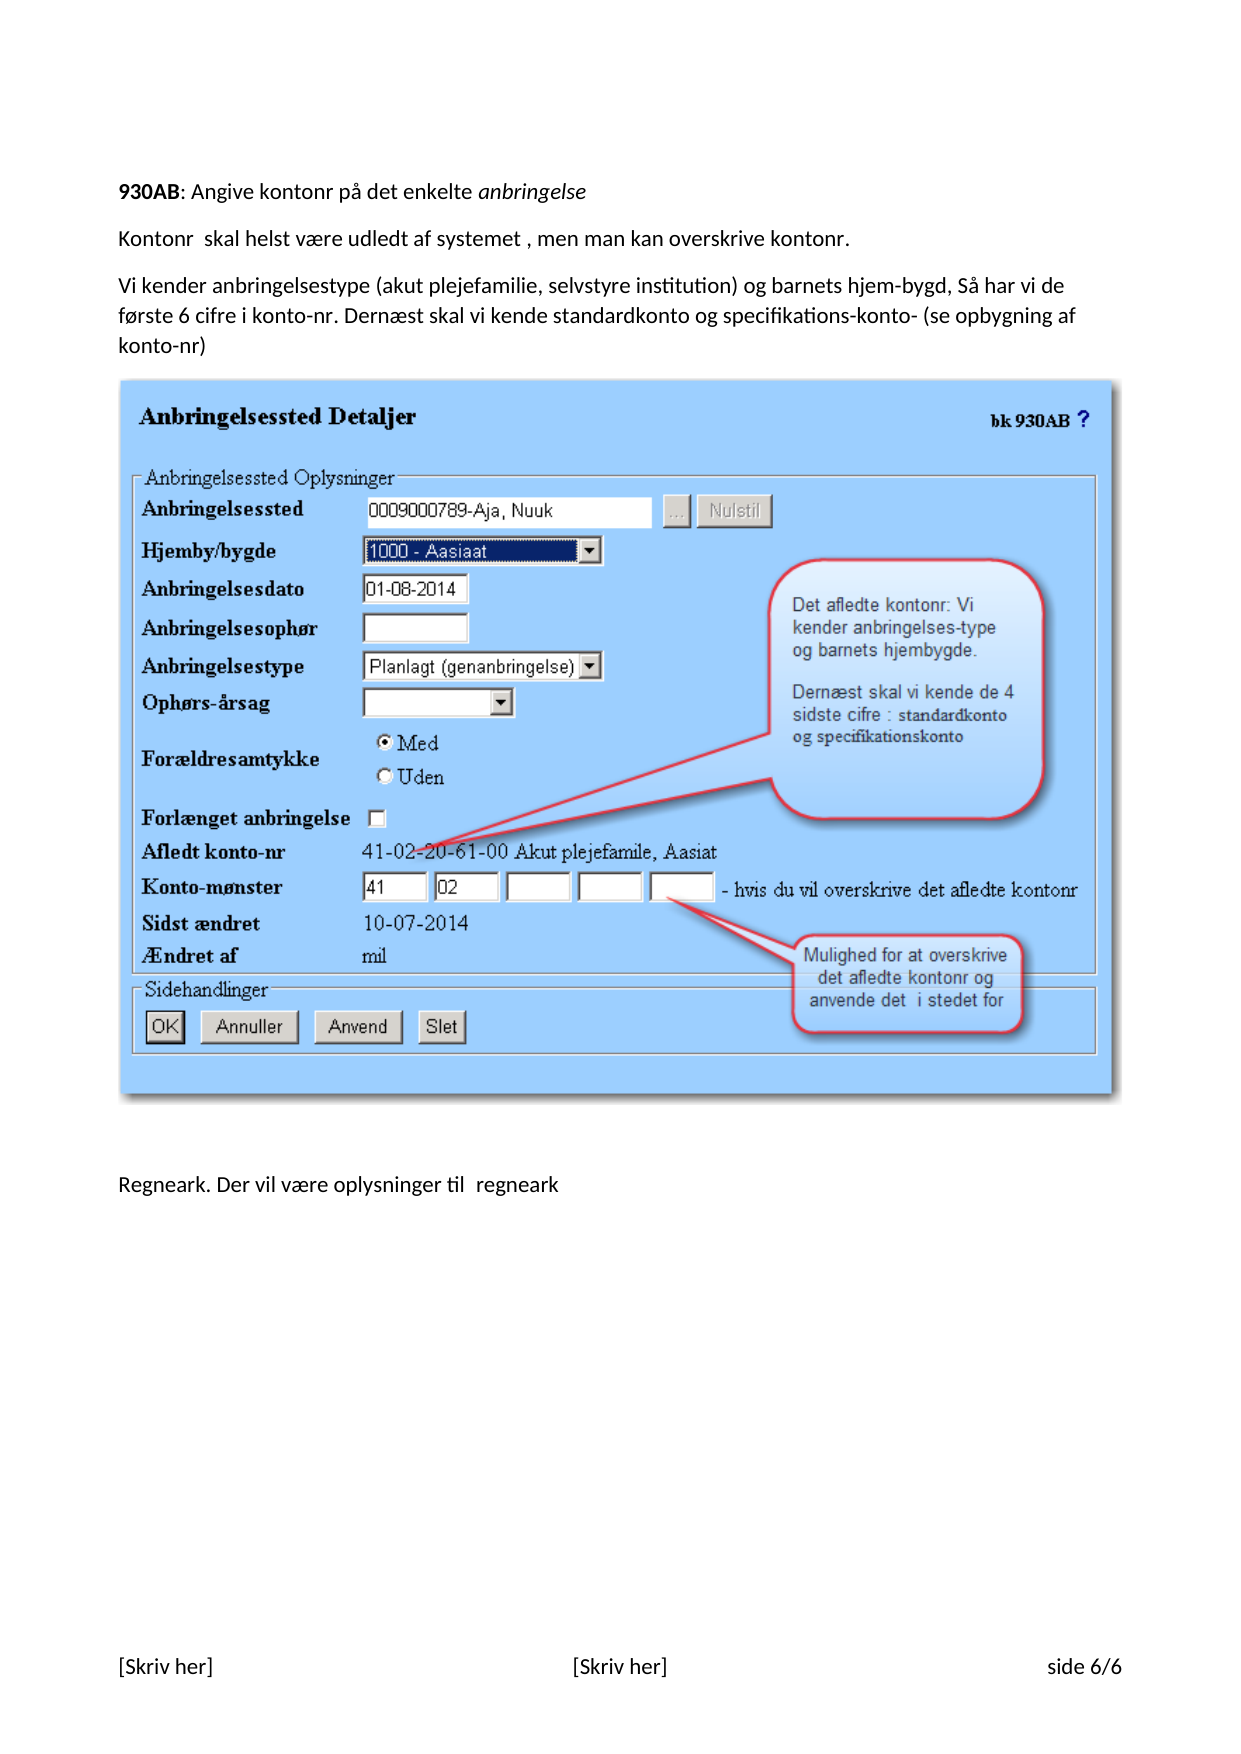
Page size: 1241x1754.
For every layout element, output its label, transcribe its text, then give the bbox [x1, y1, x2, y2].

text Kontonr skal helst være udledt af systemet , men man kan overskrive kontonr. [118, 224, 1122, 252]
picture [118, 378, 1123, 1105]
text 930AB: Angive kontonr på det enkelte anbringelse [118, 177, 1122, 205]
text Vi kender anbringelsestype (akut plejefamilie, selvstyre institution) og barnets hjem-bygd, Så har vi de første 6 cifre i konto-nr. Dernæst skal vi kende standardkonto og specifikations-konto- (se opbygning af konto-nr) [118, 271, 1122, 359]
text Regneark. Der vil være oplysninger til regneark [118, 1170, 1122, 1198]
